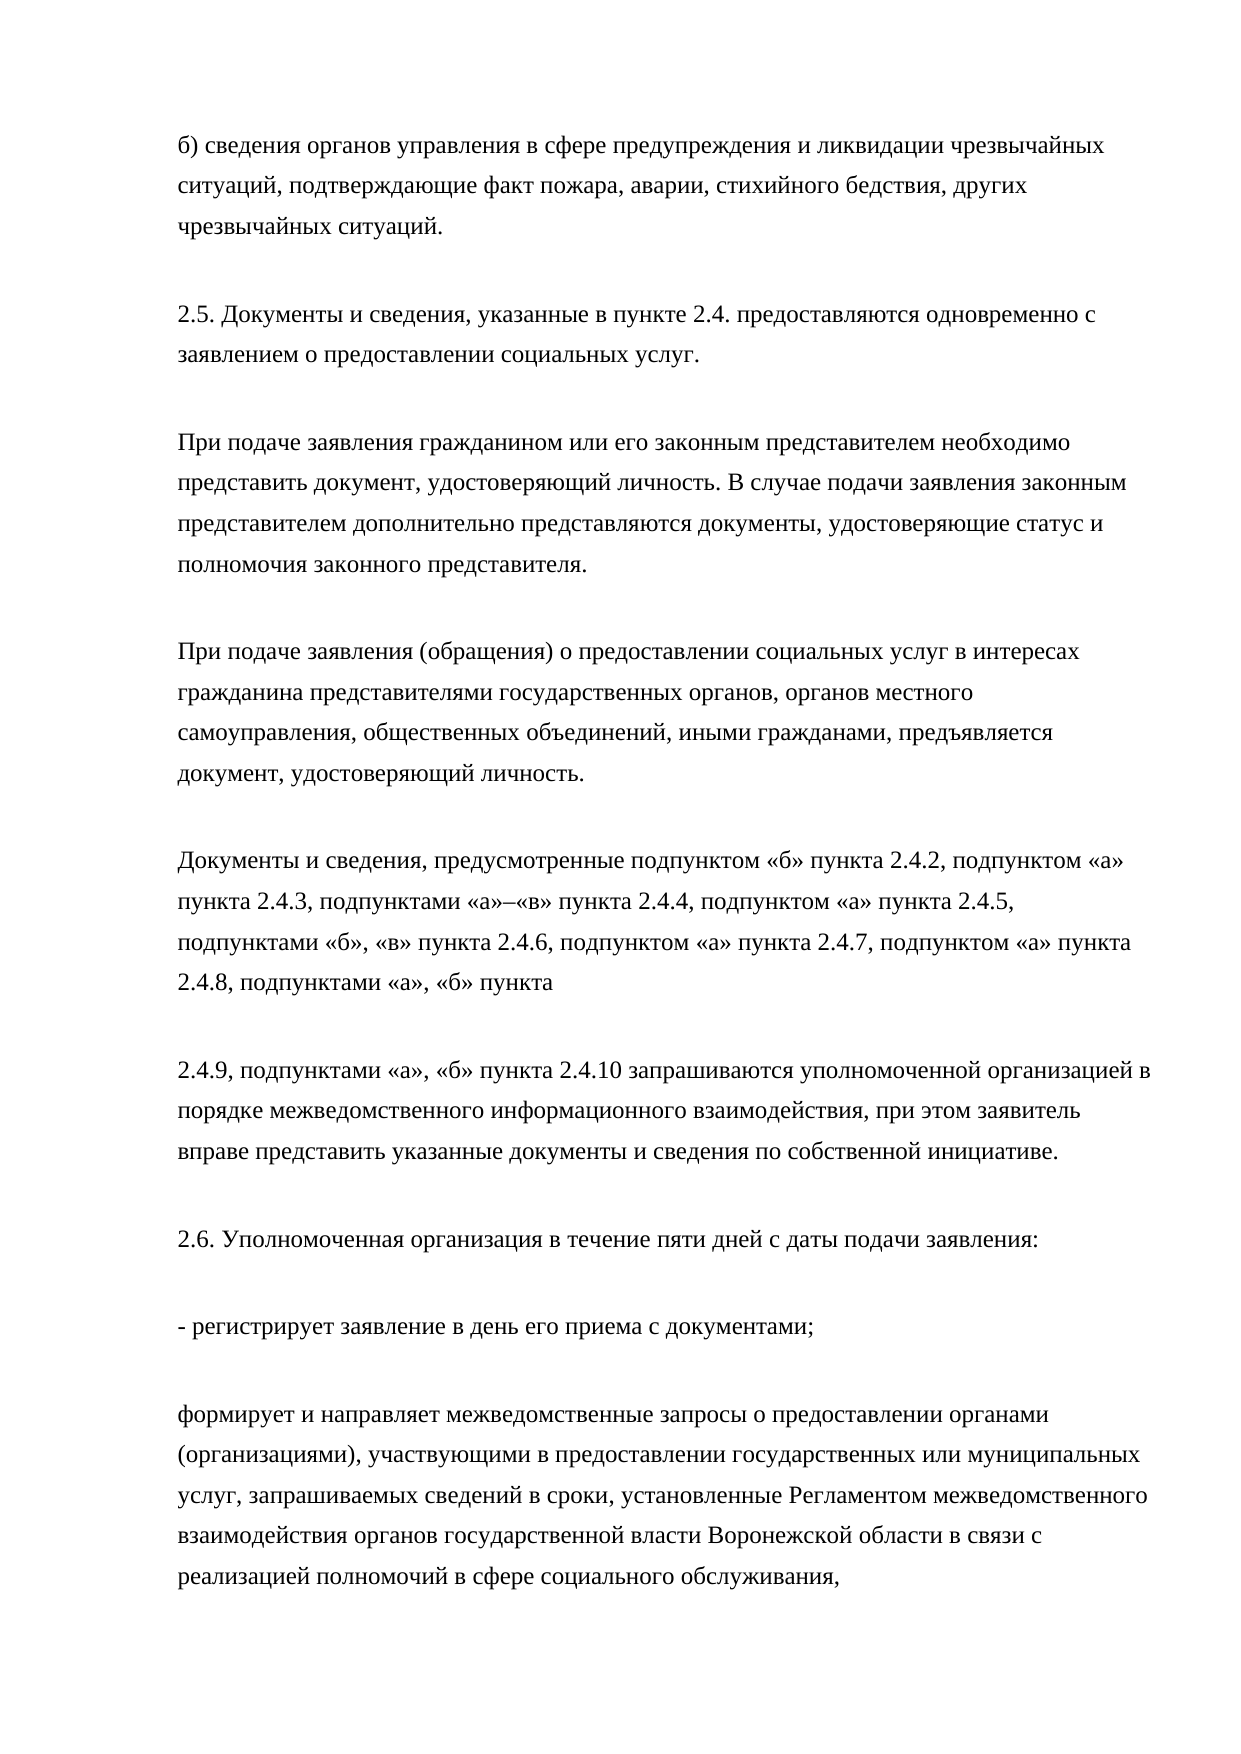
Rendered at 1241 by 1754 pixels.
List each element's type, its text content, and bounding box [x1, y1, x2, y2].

text При подаче заявления гражданином или его законным представителем необходимо представить документ, удостоверяющий личность. В случае подачи заявления законным представителем дополнительно представляются документы, удостоверяющие статус и полномочия законного представителя. [177, 415, 1152, 577]
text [177, 1387, 1152, 1590]
text 2.5. Документы и сведения, указанные в пункте 2.4. предоставляются одновременно с заявлением о предоставлении социальных услуг. [177, 287, 1152, 368]
text При подаче заявления (обращения) о предоставлении социальных услуг в интересах гражданина представителями государственных органов, органов местного самоуправления, общественных объединений, иными гражданами, предъявляется документ, удостоверяющий личность. [177, 624, 1152, 787]
text Документы и сведения, предусмотренные подпунктом «б» пункта 2.4.2, подпунктом «а» пункта 2.4.3, подпунктами «а»–«в» пункта 2.4.4, подпунктом «а» пункта 2.4.5, подпунктами «б», «в» пункта 2.4.6, подпунктом «а» пункта 2.4.7, подпунктом «а» пункта 2.4.8, подпунктами «а», «б» пункта [177, 834, 1152, 996]
text - регистрирует заявление в день его приема с документами; [177, 1299, 1152, 1340]
text 2.6. Уполномоченная организация в течение пяти дней с даты подачи заявления: [177, 1212, 1152, 1252]
text 2.4.9, подпунктами «а», «б» пункта 2.4.10 запрашиваются уполномоченной организацией в порядке межведомственного информационного взаимодействия, при этом заявитель вправе представить указанные документы и сведения по собственной инициативе. [177, 1043, 1152, 1165]
